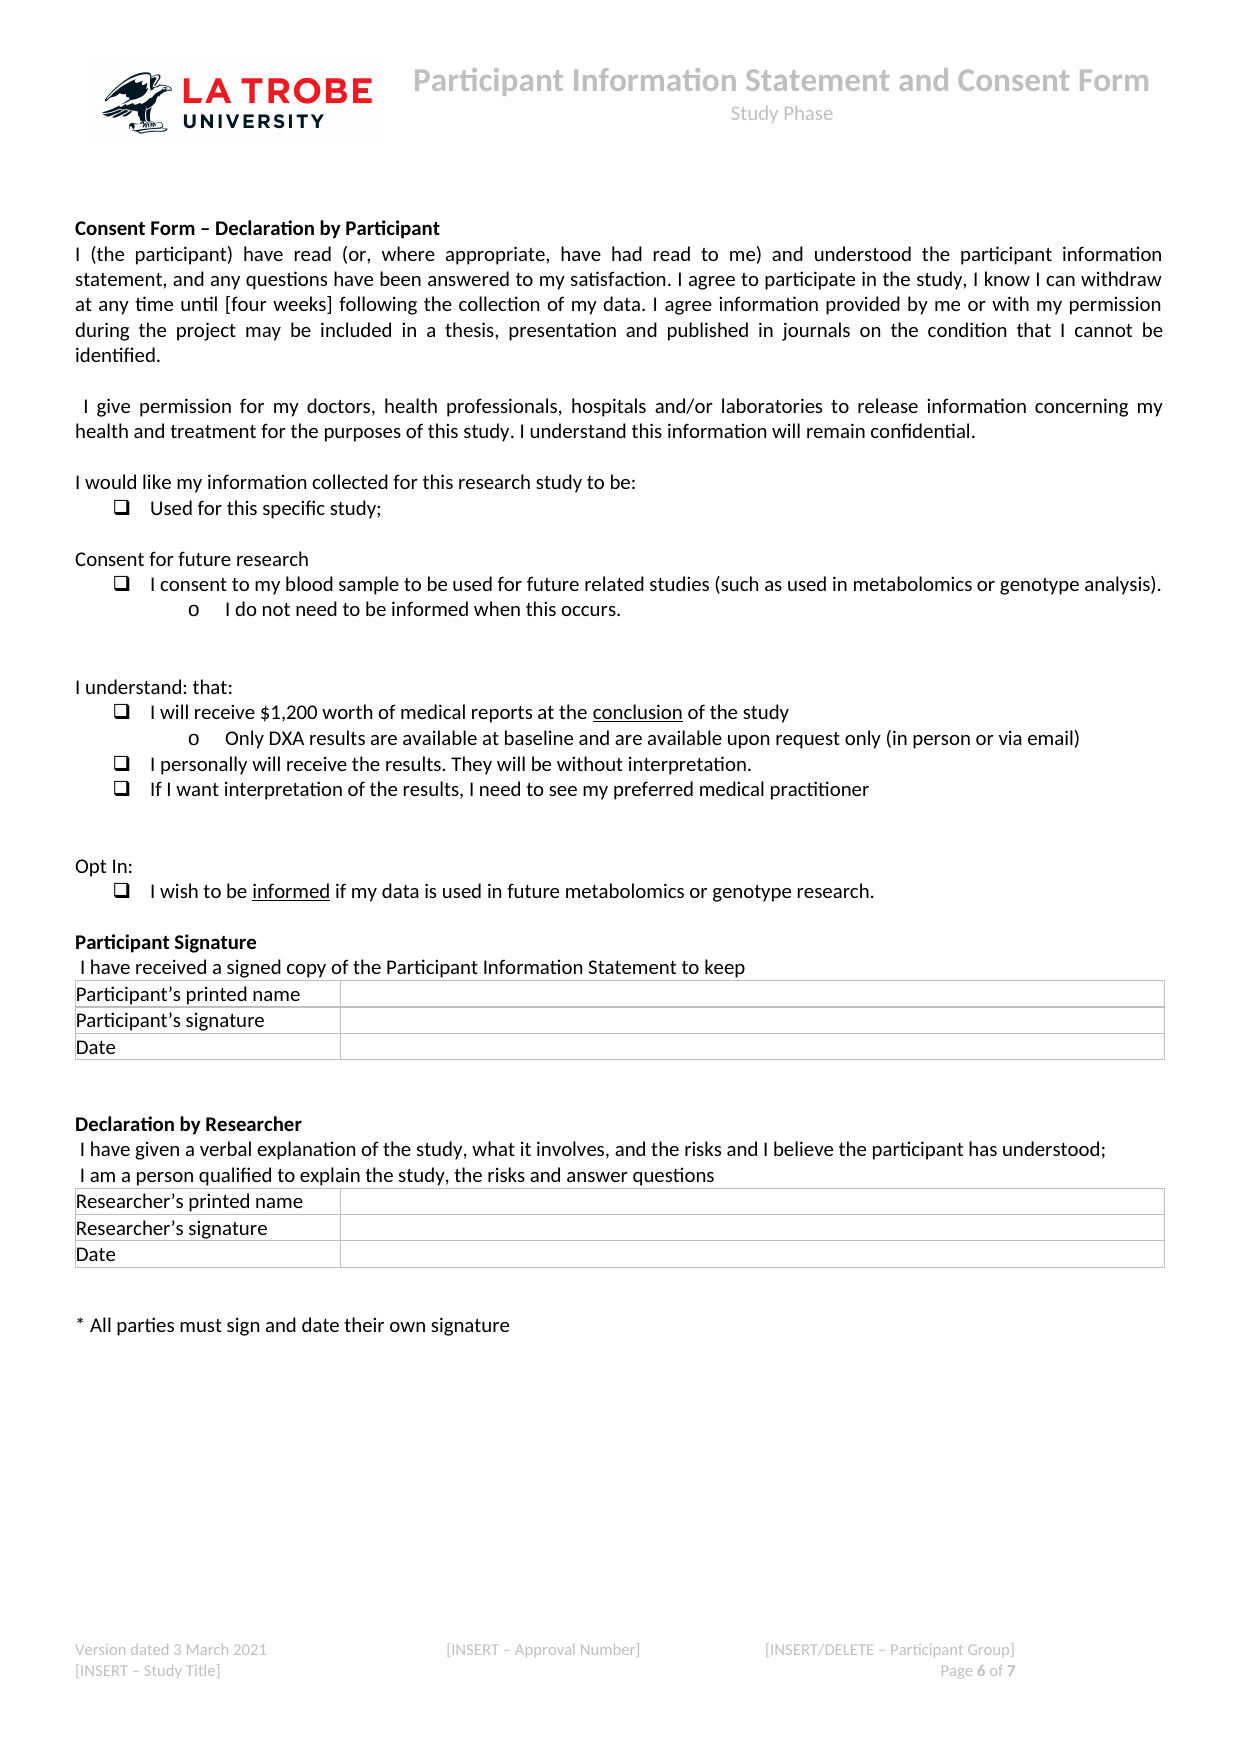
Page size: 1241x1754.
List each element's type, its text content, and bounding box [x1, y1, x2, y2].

table_header [341, 1189, 1164, 1214]
list I wish to be informed if my data is used in future metabolomics or genotype research. [112, 878, 1165, 904]
list Used for this specific study; [112, 495, 1165, 520]
table_header Researcher’s printed name [76, 1189, 340, 1214]
table_cell [341, 1215, 1164, 1240]
list I do not need to be informed when this occurs. [187, 597, 1165, 623]
text * All parties must sign and date their own signature [75, 1312, 1165, 1337]
picture [86, 59, 388, 147]
text Declaration by Researcher [75, 1111, 1165, 1137]
text Participant Signature [75, 929, 1165, 954]
text I am a person qualified to explain the study, the risks and answer questions [75, 1162, 1165, 1187]
table_header Participant’s printed name [76, 981, 340, 1006]
text I have received a signed copy of the Participant Information Statement to keep [75, 954, 1165, 980]
list Only DXA results are available at baseline and are available upon request only (in person or via email) [187, 725, 1165, 751]
text I would like my information collected for this research study to be: [75, 469, 1165, 495]
text I (the participant) have read (or, where appropriate, have had read to me) and understood the participant information statement, and any questions have been answered to my satisfaction. I agree to participate in the study, I know I can withdraw at any time until [four weeks] following the collection of my data. I agree information provided by me or with my permission during the project may be included in a thesis, presentation and published in journals on the condition that I cannot be identified. [75, 241, 1165, 368]
text Consent for future research [75, 546, 1165, 571]
list I will receive $1,200 worth of medical reports at the conclusion of the study [112, 699, 1165, 725]
text I give permission for my doctors, health professionals, hospitals and/or laboratories to release information concerning my health and treatment for the purposes of this study. I understand this information will remain confidential. [75, 393, 1165, 444]
table_cell Participant’s signature [76, 1008, 340, 1033]
table_cell [341, 1008, 1164, 1033]
table_header [341, 981, 1164, 1006]
text I have given a verbal explanation of the study, what it involves, and the risks and I believe the participant has understood; [75, 1137, 1165, 1162]
list I consent to my blood sample to be used for future related studies (such as used in metabolomics or genotype analysis). [112, 571, 1165, 597]
text Consent Form – Declaration by Participant [75, 215, 1165, 241]
list If I want interpretation of the results, I need to see my preferred medical practitioner [112, 777, 1165, 802]
table_cell [341, 1034, 1164, 1059]
table_cell [341, 1241, 1164, 1267]
table_cell Date [76, 1241, 340, 1267]
table_cell Researcher’s signature [76, 1215, 340, 1240]
text I understand: that: [75, 674, 1165, 699]
text Opt In: [75, 853, 1165, 878]
table_cell Date [76, 1034, 340, 1059]
list I personally will receive the results. They will be without interpretation. [112, 751, 1165, 777]
